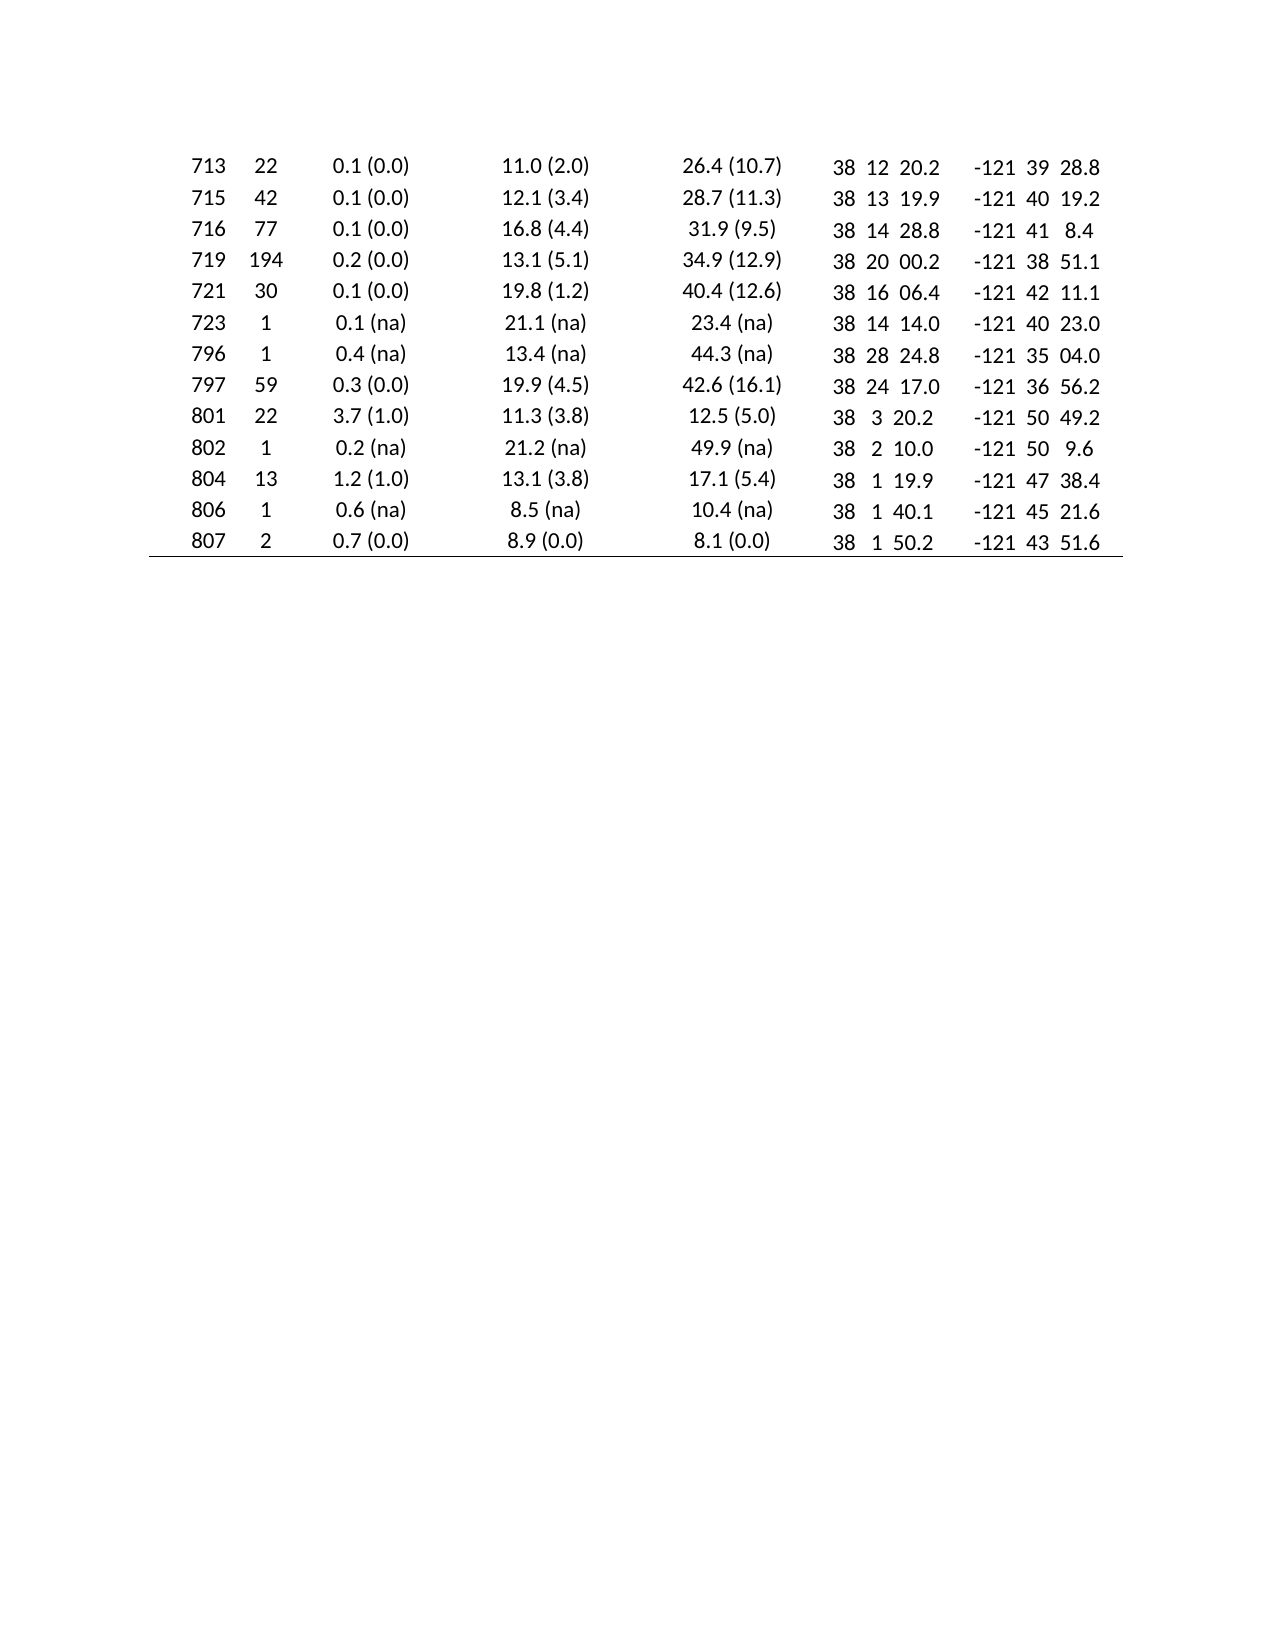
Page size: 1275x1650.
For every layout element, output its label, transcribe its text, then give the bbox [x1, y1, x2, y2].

table_cell 19.8 (1.2) [448, 275, 643, 306]
table_cell 194 [237, 244, 294, 275]
table_cell 716 [149, 213, 237, 244]
table_cell 13.1 (3.8) [448, 463, 643, 494]
table_cell 11.3 (3.8) [448, 400, 643, 431]
table_cell 0.3 (0.0) [295, 369, 448, 400]
table_cell 0.1 (na) [295, 306, 448, 337]
table_cell 0.2 (0.0) [295, 244, 448, 275]
table_cell 38 24 17.0 [821, 369, 963, 400]
table_cell 23.4 (na) [643, 306, 821, 337]
table_cell 713 [149, 150, 237, 181]
table_cell 721 [149, 275, 237, 306]
table_cell 1 [237, 431, 294, 462]
table_cell 49.9 (na) [643, 431, 821, 462]
table_cell 21.1 (na) [448, 306, 643, 337]
table_cell 38 28 24.8 [821, 338, 963, 369]
table_cell 0.1 (0.0) [295, 275, 448, 306]
table_cell 38 14 28.8 [821, 213, 963, 244]
table_cell 12.5 (5.0) [643, 400, 821, 431]
table_cell 12.1 (3.4) [448, 181, 643, 212]
table_cell 802 [149, 431, 237, 462]
table_cell 0.1 (0.0) [295, 150, 448, 181]
table_cell 19.9 (4.5) [448, 369, 643, 400]
table_cell 38 1 19.9 [821, 463, 963, 494]
table_cell 38 13 19.9 [821, 181, 963, 212]
table_cell 44.3 (na) [643, 338, 821, 369]
table_cell 10.4 (na) [643, 494, 821, 525]
table_cell 40.4 (12.6) [643, 275, 821, 306]
table_cell 806 [149, 494, 237, 525]
table_cell 38 16 06.4 [821, 275, 963, 306]
table_cell 1.2 (1.0) [295, 463, 448, 494]
table_cell 42.6 (16.1) [643, 369, 821, 400]
table_cell 804 [149, 463, 237, 494]
table_cell 796 [149, 338, 237, 369]
table_cell 8.1 (0.0) [643, 525, 821, 556]
table_cell -121 39 28.8 [963, 150, 1123, 181]
table_cell 1 [237, 338, 294, 369]
table_cell -121 47 38.4 [963, 463, 1123, 494]
table_cell 38 1 40.1 [821, 494, 963, 525]
table_cell 8.9 (0.0) [448, 525, 643, 556]
table_cell 59 [237, 369, 294, 400]
table_cell -121 40 19.2 [963, 181, 1123, 212]
table_cell 77 [237, 213, 294, 244]
table_cell 2 [237, 525, 294, 556]
table_cell 38 1 50.2 [821, 525, 963, 556]
table_cell 801 [149, 400, 237, 431]
table_cell 797 [149, 369, 237, 400]
table_cell 30 [237, 275, 294, 306]
table_cell 0.2 (na) [295, 431, 448, 462]
table_cell 31.9 (9.5) [643, 213, 821, 244]
table_cell 1 [237, 306, 294, 337]
table_cell -121 41 8.4 [963, 213, 1123, 244]
table_cell 719 [149, 244, 237, 275]
table_cell 28.7 (11.3) [643, 181, 821, 212]
table_cell 34.9 (12.9) [643, 244, 821, 275]
table_cell 17.1 (5.4) [643, 463, 821, 494]
table_cell 807 [149, 525, 237, 556]
table_cell 13.4 (na) [448, 338, 643, 369]
table_cell 1 [237, 494, 294, 525]
table_cell 0.6 (na) [295, 494, 448, 525]
table_cell 0.1 (0.0) [295, 213, 448, 244]
table_cell 11.0 (2.0) [448, 150, 643, 181]
table_cell 42 [237, 181, 294, 212]
table_cell 38 3 20.2 [821, 400, 963, 431]
table_cell 13.1 (5.1) [448, 244, 643, 275]
table_cell 13 [237, 463, 294, 494]
table_cell 715 [149, 181, 237, 212]
table_cell -121 43 51.6 [963, 525, 1123, 556]
table_cell 22 [237, 400, 294, 431]
table_cell 0.4 (na) [295, 338, 448, 369]
table_cell 0.1 (0.0) [295, 181, 448, 212]
table_cell 38 20 00.2 [821, 244, 963, 275]
table_cell 16.8 (4.4) [448, 213, 643, 244]
table_cell 3.7 (1.0) [295, 400, 448, 431]
table_cell 26.4 (10.7) [643, 150, 821, 181]
table_cell 38 12 20.2 [821, 150, 963, 181]
table_cell -121 50 49.2 [963, 400, 1123, 431]
table_cell -121 50 9.6 [963, 431, 1123, 462]
table_cell 38 14 14.0 [821, 306, 963, 337]
table_cell 22 [237, 150, 294, 181]
table_cell 723 [149, 306, 237, 337]
table_cell -121 45 21.6 [963, 494, 1123, 525]
table_cell -121 40 23.0 [963, 306, 1123, 337]
table_cell 21.2 (na) [448, 431, 643, 462]
table_cell 38 2 10.0 [821, 431, 963, 462]
table_cell -121 38 51.1 [963, 244, 1123, 275]
table_cell -121 35 04.0 [963, 338, 1123, 369]
table_cell -121 36 56.2 [963, 369, 1123, 400]
table_cell 8.5 (na) [448, 494, 643, 525]
table_cell 0.7 (0.0) [295, 525, 448, 556]
table_cell -121 42 11.1 [963, 275, 1123, 306]
